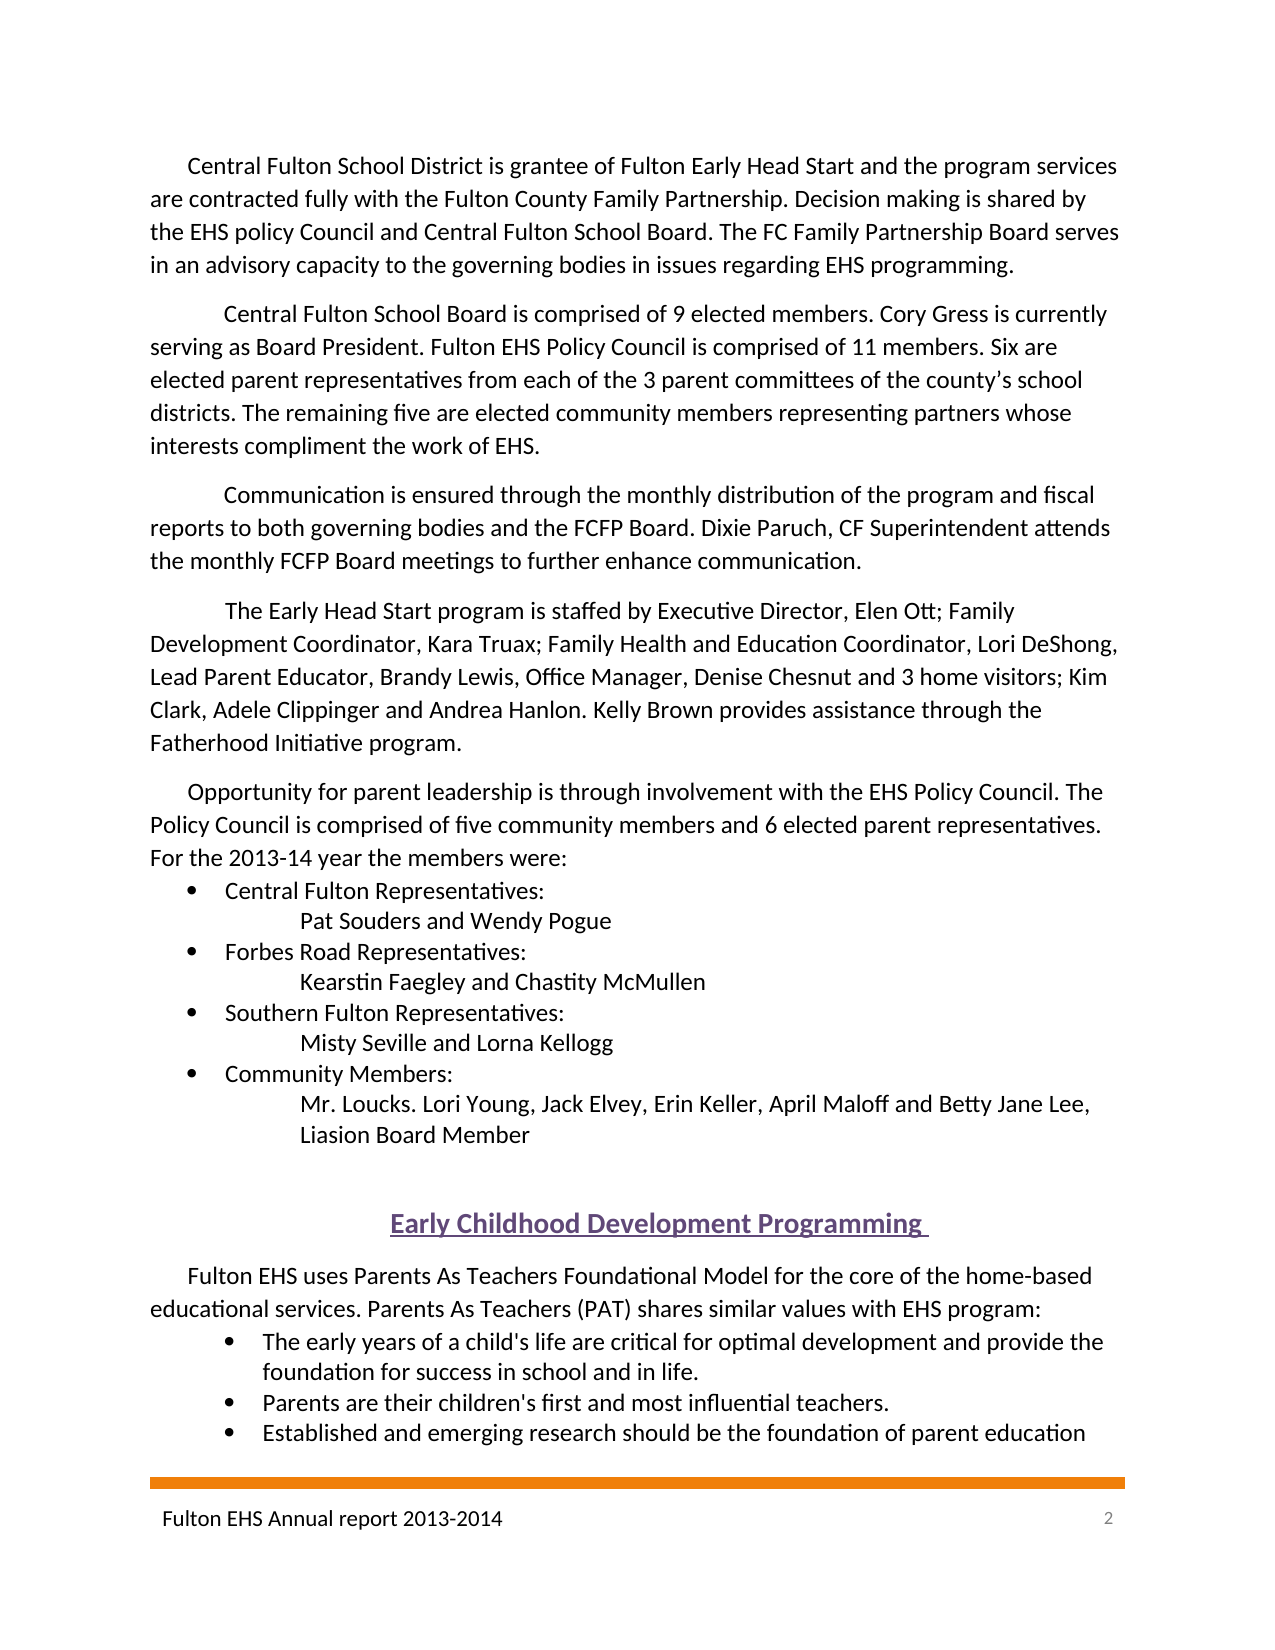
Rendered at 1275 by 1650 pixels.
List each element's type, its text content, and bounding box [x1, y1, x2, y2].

list Community Members: [187, 1058, 1125, 1089]
text Mr. Loucks. Lori Young, Jack Elvey, Erin Keller, April Maloff and Betty Jane Lee, Liasion Board Member [300, 1089, 1125, 1150]
list Forbes Road Representatives: [187, 936, 1125, 967]
list Fulton EHS uses Parents As Teachers Foundational Model for the core of the home-based educational services. Parents As Teachers (PAT) shares similar values with EHS program: [150, 1260, 1125, 1323]
list Parents are their children's first and most influential teachers. [225, 1387, 1125, 1417]
text Kearstin Faegley and Chastity McMullen [300, 967, 1125, 997]
text Early Childhood Development Programming [187, 1205, 1125, 1240]
text Central Fulton School Board is comprised of 9 elected members. Cory Gress is currently serving as Board President. Fulton EHS Policy Council is comprised of 11 members. Six are elected parent representatives from each of the 3 parent committees of the county’s school districts. The remaining five are elected community members representing partners whose interests compliment the work of EHS. [150, 298, 1125, 461]
text The Early Head Start program is staffed by Executive Director, Elen Ott; Family Development Coordinator, Kara Truax; Family Health and Education Coordinator, Lori DeShong, Lead Parent Educator, Brandy Lewis, Office Manager, Denise Chesnut and 3 home visitors; Kim Clark, Adele Clippinger and Andrea Hanlon. Kelly Brown provides assistance through the Fatherhood Initiative program. [150, 595, 1125, 757]
text Misty Seville and Lorna Kellogg [300, 1028, 1125, 1058]
list Central Fulton Representatives: [187, 875, 1125, 906]
text Central Fulton School District is grantee of Fulton Early Head Start and the program services are contracted fully with the Fulton County Family Partnership. Decision making is shared by the EHS policy Council and Central Fulton School Board. The FC Family Partnership Board serves in an advisory capacity to the governing bodies in issues regarding EHS programming. [150, 150, 1125, 279]
text Opportunity for parent leadership is through involvement with the EHS Policy Council. The Policy Council is comprised of five community members and 6 elected parent representatives. For the 2013-14 year the members were: [150, 776, 1125, 873]
text Pat Souders and Wendy Pogue [300, 906, 1125, 936]
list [225, 1417, 1125, 1448]
list The early years of a child's life are critical for optimal development and provide the foundation for success in school and in life. [225, 1326, 1125, 1387]
text Communication is ensured through the monthly distribution of the program and fiscal reports to both governing bodies and the FCFP Board. Dixie Paruch, CF Superintendent attends the monthly FCFP Board meetings to further enhance communication. [150, 479, 1125, 576]
list Southern Fulton Representatives: [187, 997, 1125, 1028]
